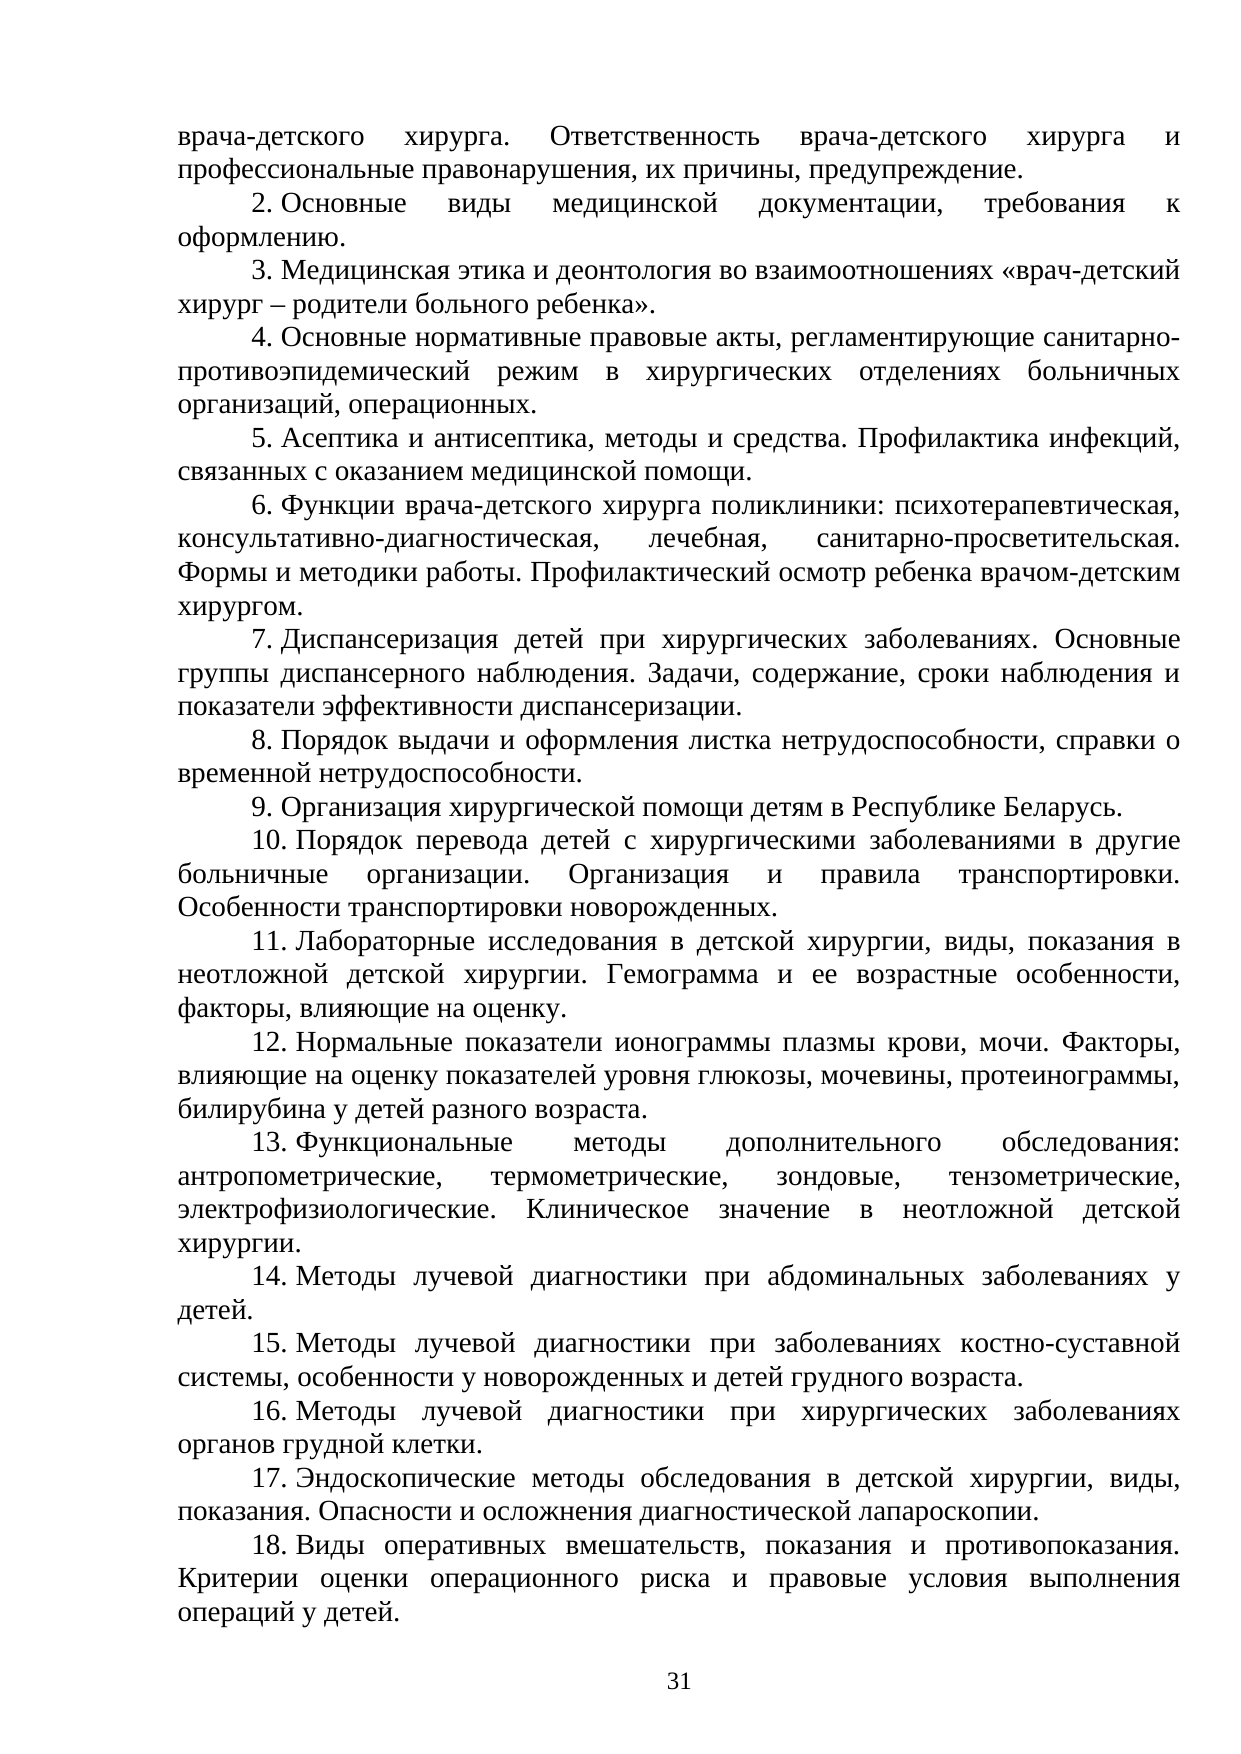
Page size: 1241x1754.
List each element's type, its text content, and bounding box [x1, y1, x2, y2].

list Порядок перевода детей с хирургическими заболеваниями в другие больничные организации. Организация и правила транспортировки. Особенности транспортировки новорожденных. [177, 822, 1181, 923]
list Порядок выдачи и оформления листка нетрудоспособности, справки о временной нетрудоспособности. [177, 722, 1181, 789]
list Диспансеризация детей при хирургических заболеваниях. Основные группы диспансерного наблюдения. Задачи, содержание, сроки наблюдения и показатели эффективности диспансеризации. [177, 621, 1181, 722]
list Нормальные показатели ионограммы плазмы крови, мочи. Факторы, влияющие на оценку показателей уровня глюкозы, мочевины, протеинограммы, билирубина у детей разного возраста. [177, 1024, 1181, 1124]
list Организация хирургической помощи детям в Республике Беларусь. [177, 789, 1181, 822]
list Лабораторные исследования в детской хирургии, виды, показания в неотложной детской хирургии. Гемограмма и ее возрастные особенности, факторы, влияющие на оценку. [177, 923, 1181, 1024]
list Методы лучевой диагностики при заболеваниях костно-суставной системы, особенности у новорожденных и детей грудного возраста. [177, 1326, 1181, 1393]
list Медицинская этика и деонтология во взаимоотношениях «врач-детский хирург – родители больного ребенка». [177, 252, 1181, 319]
list Методы лучевой диагностики при хирургических заболеваниях органов грудной клетки. [177, 1393, 1181, 1460]
list Основные виды медицинской документации, требования к оформлению. [177, 185, 1181, 252]
list Методы лучевой диагностики при абдоминальных заболеваниях у детей. [177, 1258, 1181, 1326]
list Функции врача-детского хирурга поликлиники: психотерапевтическая, консультативно-диагностическая, лечебная, санитарно-просветительская. Формы и методики работы. Профилактический осмотр ребенка врачом-детским хирургом. [177, 487, 1181, 621]
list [177, 118, 1181, 185]
list Эндоскопические методы обследования в детской хирургии, виды, показания. Опасности и осложнения диагностической лапароскопии. [177, 1460, 1181, 1527]
list Функциональные методы дополнительного обследования: антропометрические, термометрические, зондовые, тензометрические, электрофизиологические. Клиническое значение в неотложной детской хирургии. [177, 1124, 1181, 1258]
list Основные нормативные правовые акты, регламентирующие санитарно-противоэпидемический режим в хирургических отделениях больничных организаций, операционных. [177, 319, 1181, 420]
list Виды оперативных вмешательств, показания и противопоказания. Критерии оценки операционного риска и правовые условия выполнения операций у детей. [177, 1527, 1181, 1627]
list Асептика и антисептика, методы и средства. Профилактика инфекций, связанных с оказанием медицинской помощи. [177, 420, 1181, 487]
